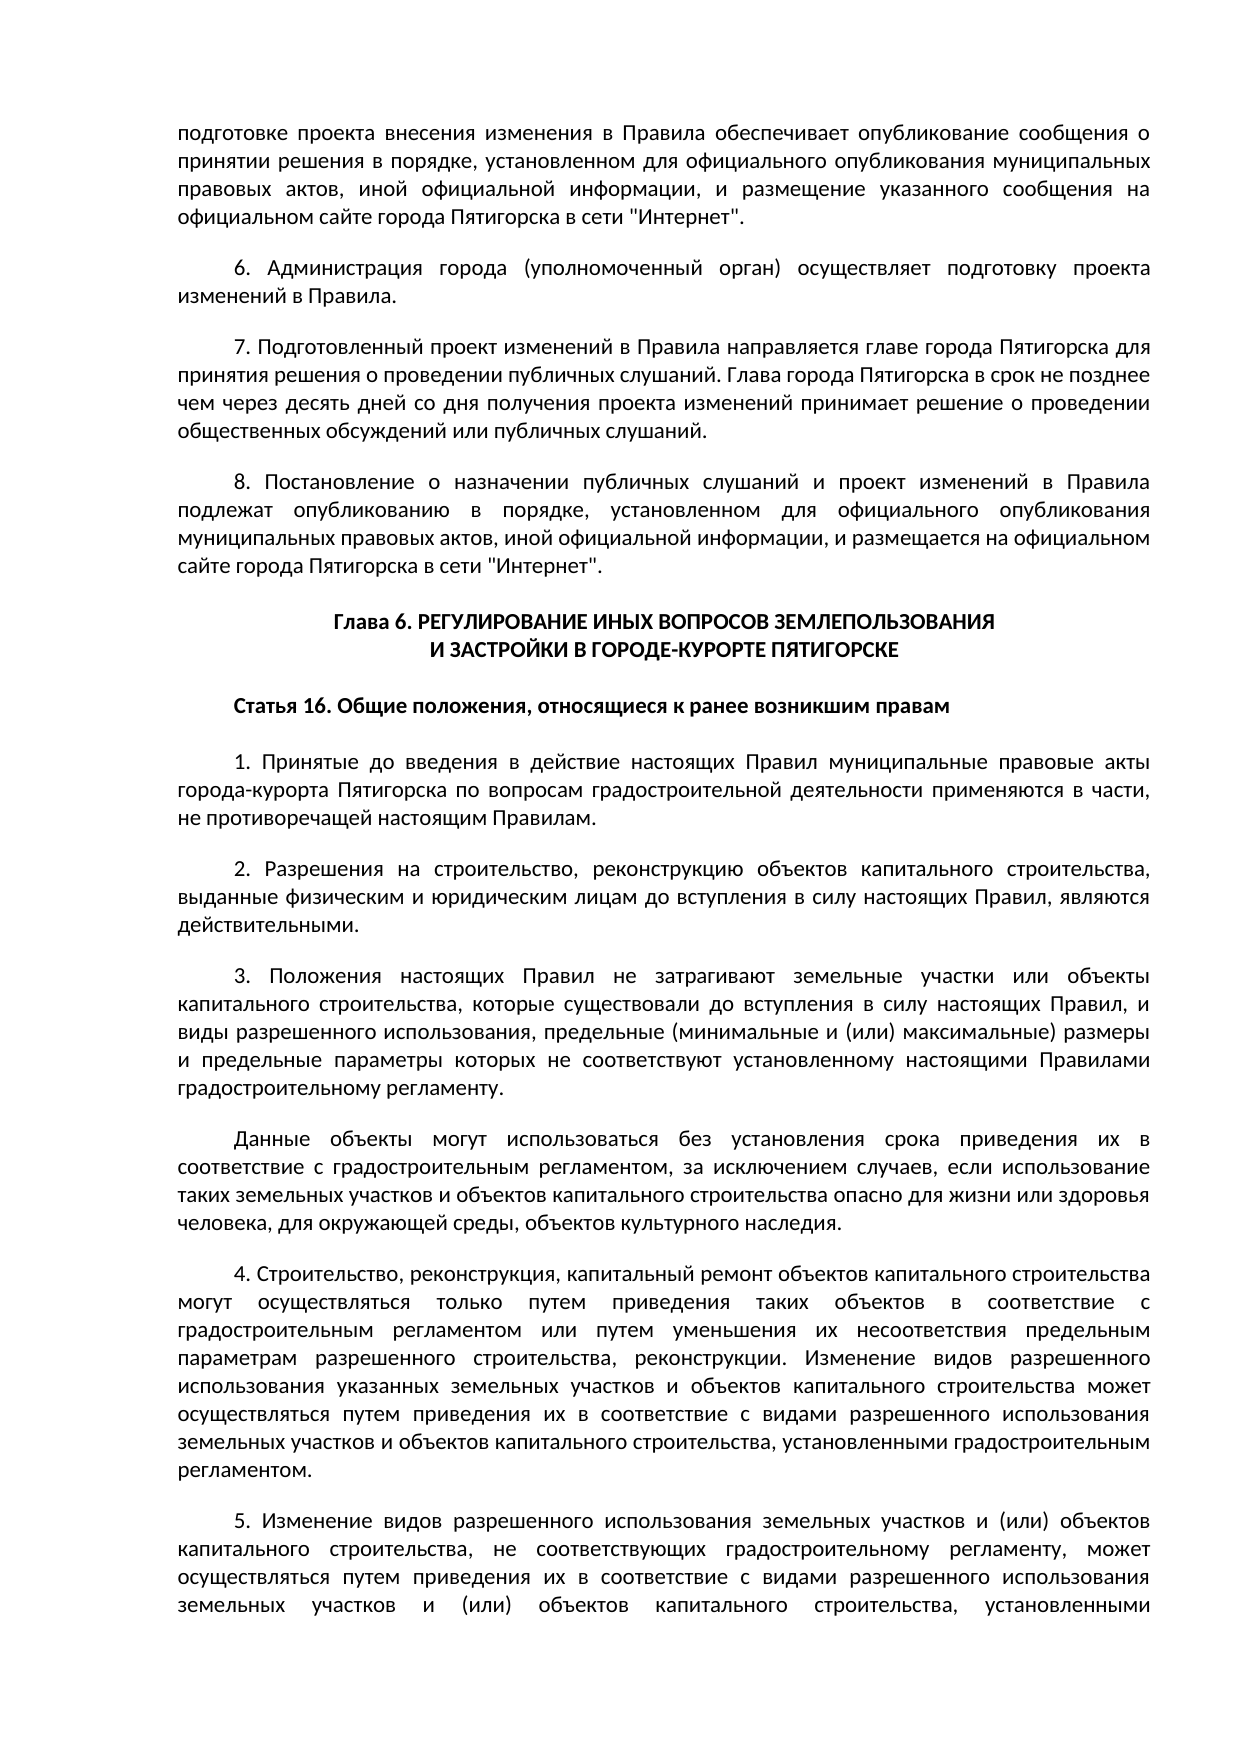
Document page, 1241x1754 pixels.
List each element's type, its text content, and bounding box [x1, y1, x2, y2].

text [177, 1506, 1152, 1618]
text 2. Разрешения на строительство, реконструкцию объектов капитального строительства, выданные физическим и юридическим лицам до вступления в силу настоящих Правил, являются действительными. [177, 854, 1152, 938]
title Статья 16. Общие положения, относящиеся к ранее возникшим правам [177, 691, 1152, 719]
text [177, 118, 1152, 230]
text 1. Принятые до введения в действие настоящих Правил муниципальные правовые акты города-курорта Пятигорска по вопросам градостроительной деятельности применяются в части, не противоречащей настоящим Правилам. [177, 747, 1152, 831]
text Данные объекты могут использоваться без установления срока приведения их в соответствие с градостроительным регламентом, за исключением случаев, если использование таких земельных участков и объектов капитального строительства опасно для жизни или здоровья человека, для окружающей среды, объектов культурного наследия. [177, 1124, 1152, 1236]
title Глава 6. РЕГУЛИРОВАНИЕ ИНЫХ ВОПРОСОВ ЗЕМЛЕПОЛЬЗОВАНИЯ [177, 607, 1152, 635]
text 7. Подготовленный проект изменений в Правила направляется главе города Пятигорска для принятия решения о проведении публичных слушаний. Глава города Пятигорска в срок не позднее чем через десять дней со дня получения проекта изменений принимает решение о проведении общественных обсуждений или публичных слушаний. [177, 332, 1152, 444]
title И ЗАСТРОЙКИ В ГОРОДЕ-КУРОРТЕ ПЯТИГОРСКЕ [177, 635, 1152, 663]
text 3. Положения настоящих Правил не затрагивают земельные участки или объекты капитального строительства, которые существовали до вступления в силу настоящих Правил, и виды разрешенного использования, предельные (минимальные и (или) максимальные) размеры и предельные параметры которых не соответствуют установленному настоящими Правилами градостроительному регламенту. [177, 961, 1152, 1101]
text 8. Постановление о назначении публичных слушаний и проект изменений в Правила подлежат опубликованию в порядке, установленном для официального опубликования муниципальных правовых актов, иной официальной информации, и размещается на официальном сайте города Пятигорска в сети "Интернет". [177, 467, 1152, 579]
text 4. Строительство, реконструкция, капитальный ремонт объектов капитального строительства могут осуществляться только путем приведения таких объектов в соответствие с градостроительным регламентом или путем уменьшения их несоответствия предельным параметрам разрешенного строительства, реконструкции. Изменение видов разрешенного использования указанных земельных участков и объектов капитального строительства может осуществляться путем приведения их в соответствие с видами разрешенного использования земельных участков и объектов капитального строительства, установленными градостроительным регламентом. [177, 1259, 1152, 1483]
text 6. Администрация города (уполномоченный орган) осуществляет подготовку проекта изменений в Правила. [177, 253, 1152, 309]
